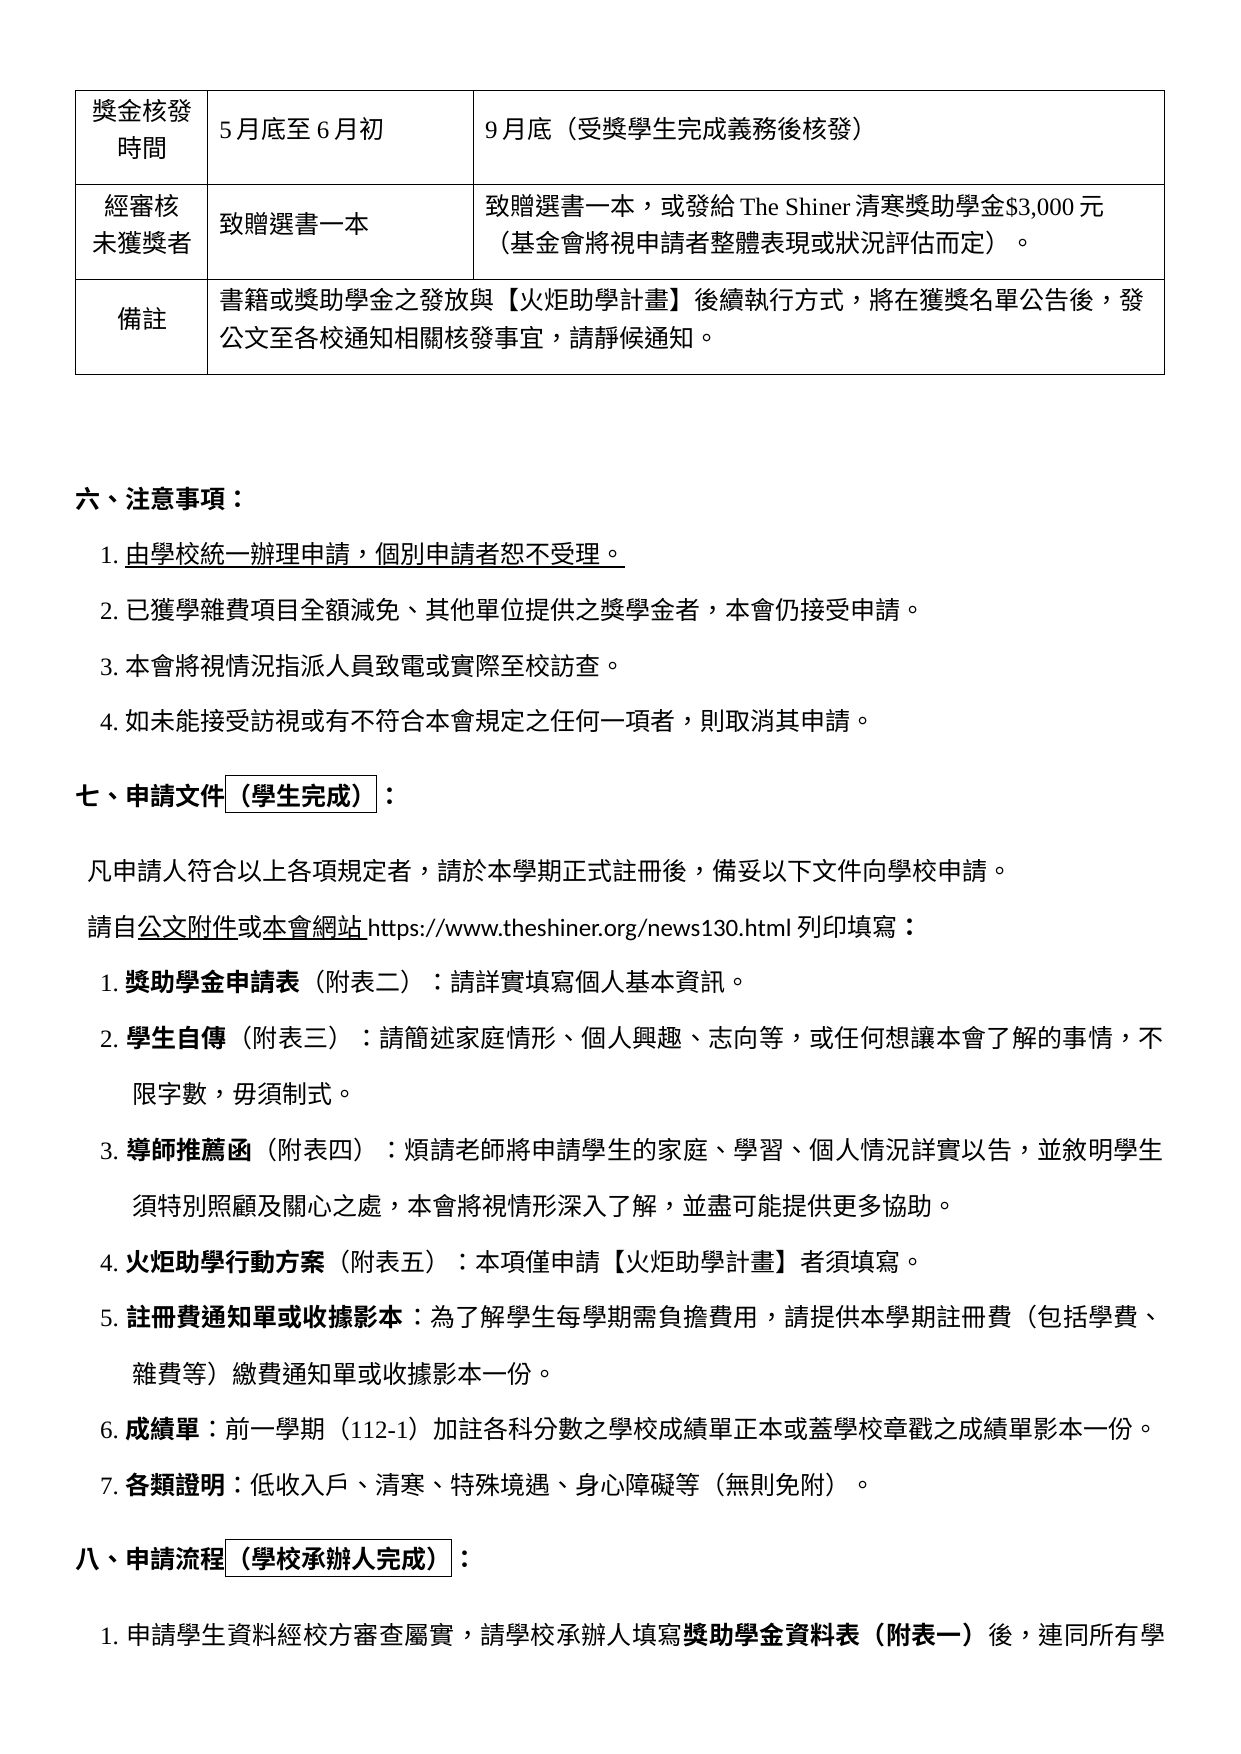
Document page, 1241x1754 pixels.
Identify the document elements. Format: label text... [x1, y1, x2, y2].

text 凡申請人符合以上各項規定者，請於本學期正式註冊後，備妥以下文件向學校申請。 [75, 851, 1165, 888]
text 1. 由學校統一辦理申請，個別申請者恕不受理。 [100, 534, 1165, 572]
table_cell 致贈選書一本 [208, 185, 473, 279]
text 5. 註冊費通知單或收據影本：為了解學生每學期需負擔費用，請提供本學期註冊費（包括學費、雜費等）繳費通知單或收據影本一份。 [100, 1297, 1165, 1391]
text 3. 導師推薦函（附表四）：煩請老師將申請學生的家庭、學習、個人情況詳實以告，並敘明學生須特別照顧及關心之處，本會將視情形深入了解，並盡可能提供更多協助。 [100, 1130, 1165, 1223]
table_cell 9月底（受獎學生完成義務後核發） [474, 91, 1164, 184]
table_cell 備註 [76, 280, 207, 374]
text 4. 火炬助學行動方案（附表五）：本項僅申請【火炬助學計畫】者須填寫。 [100, 1242, 1165, 1279]
text 6. 成績單：前一學期（112-1）加註各科分數之學校成績單正本或蓋學校章戳之成績單影本一份。 [100, 1409, 1165, 1447]
text 請自公文附件或本會網站https://www.theshiner.org/news130.html列印填寫： [75, 907, 1165, 944]
text 3. 本會將視情況指派人員致電或實際至校訪查。 [100, 646, 1165, 683]
text 2. 已獲學雜費項目全額減免、其他單位提供之獎學金者，本會仍接受申請。 [100, 590, 1165, 627]
table_cell 經審核 未獲獎者 [76, 185, 207, 279]
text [100, 1614, 1165, 1652]
text 七、申請文件（學生完成）： [75, 757, 1165, 832]
table_cell 獎金核發時間 [76, 91, 207, 184]
text 1. 獎助學金申請表（附表二）：請詳實填寫個人基本資訊。 [100, 962, 1165, 1000]
text 7. 各類證明：低收入戶、清寒、特殊境遇、身心障礙等（無則免附）。 [100, 1465, 1165, 1502]
text 六、注意事項： [75, 479, 1165, 516]
table_cell 書籍或獎助學金之發放與【火炬助學計畫】後續執行方式，將在獲獎名單公告後，發公文至各校通知相關核發事宜，請靜候通知。 [208, 280, 1164, 374]
table_cell 5月底至6月初 [208, 91, 473, 184]
table_cell 致贈選書一本，或發給The Shiner清寒獎助學金$3,000元（基金會將視申請者整體表現或狀況評估而定）。 [474, 185, 1164, 279]
text 2. 學生自傳（附表三）：請簡述家庭情形、個人興趣、志向等，或任何想讓本會了解的事情，不限字數，毋須制式。 [100, 1018, 1165, 1112]
text 4. 如未能接受訪視或有不符合本會規定之任何一項者，則取消其申請。 [100, 701, 1165, 739]
text 八、申請流程（學校承辦人完成）： [75, 1520, 1165, 1595]
